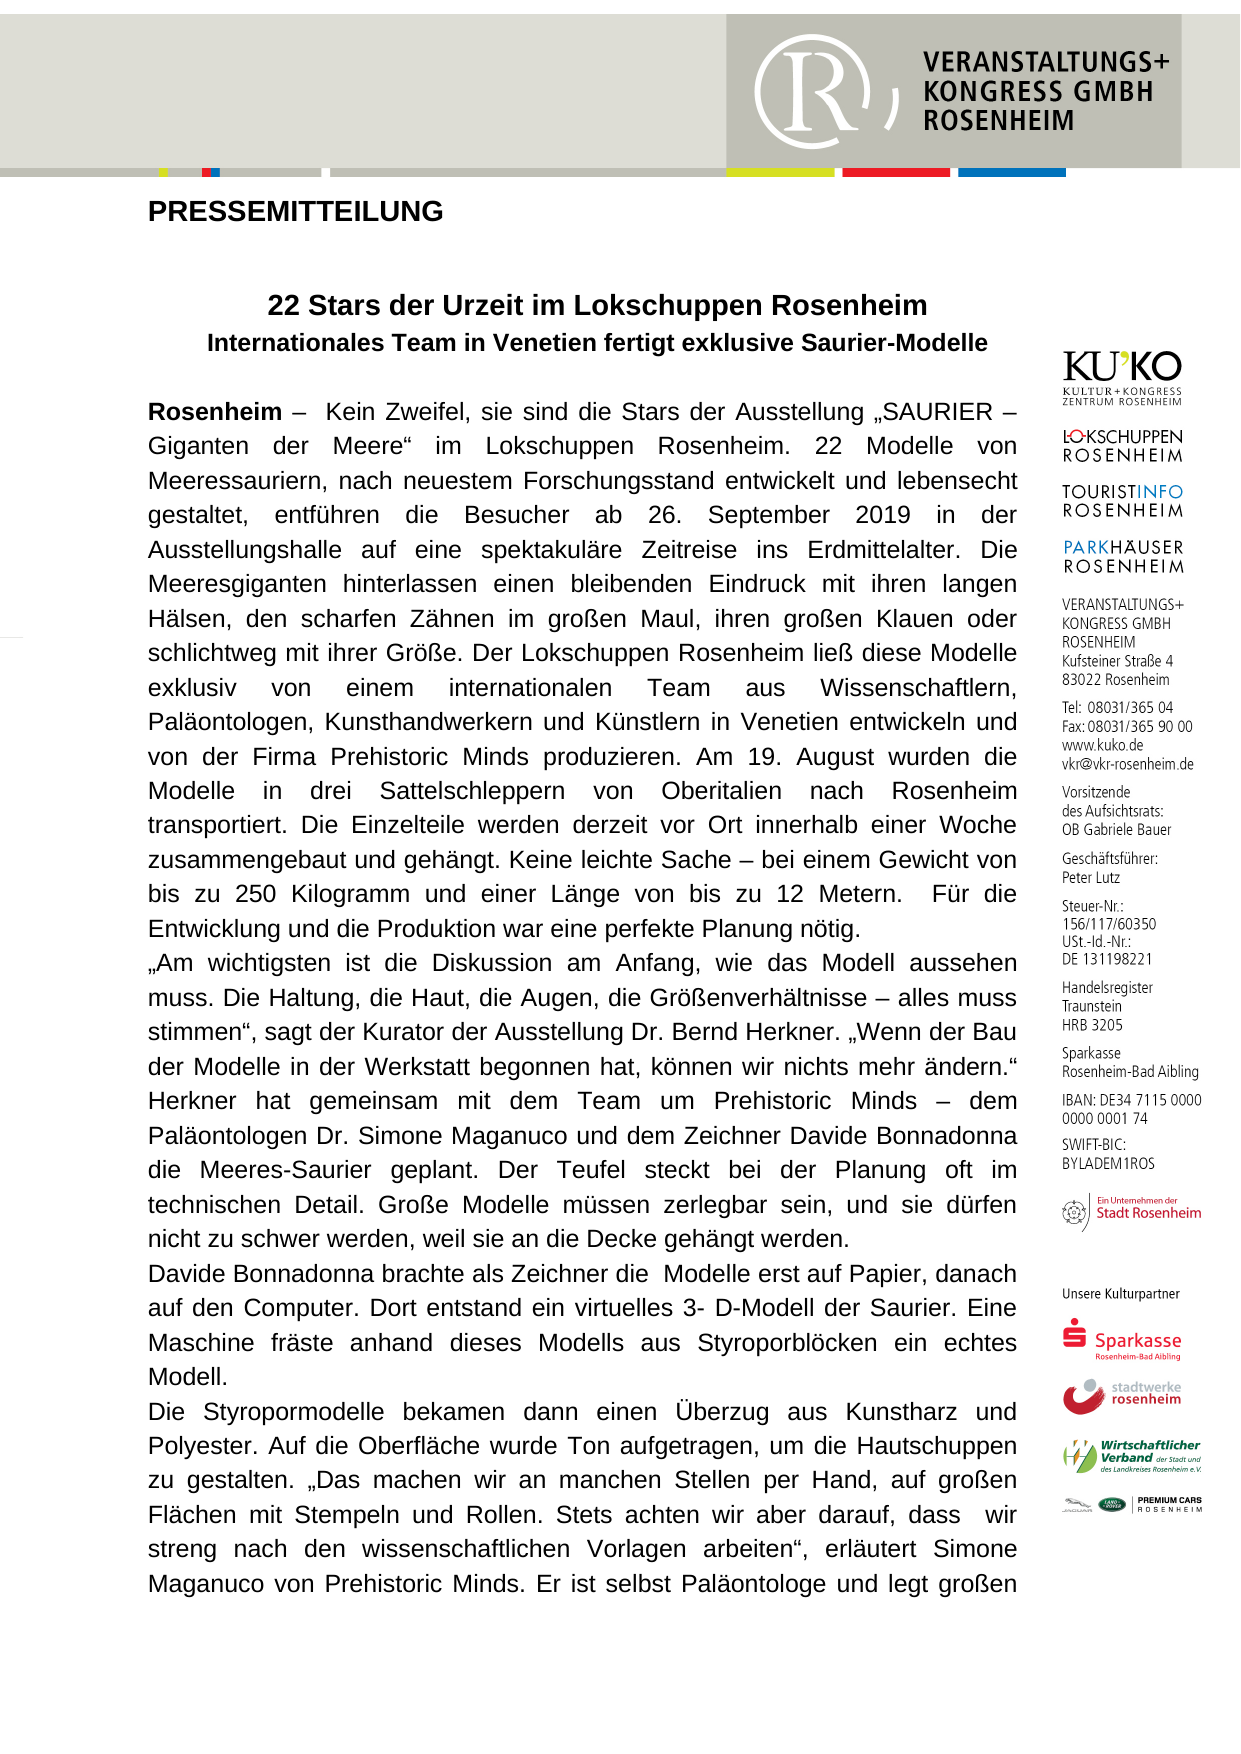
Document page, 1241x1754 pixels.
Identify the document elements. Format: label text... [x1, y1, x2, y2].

text „Am wichtigsten ist die Diskussion am Anfang, wie das Modell aussehen muss. Die Haltung, die Haut, die Augen, die Größenverhältnisse – alles muss stimmen“, sagt der Kurator der Ausstellung Dr. Bernd Herkner. „Wenn der Bau der Modelle in der Werkstatt begonnen hat, können wir nichts mehr ändern.“ Herkner hat gemeinsam mit dem Team um Prehistoric Minds – dem Paläontologen Dr. Simone Maganuco und dem Zeichner Davide Bonnadonna die Meeres-Saurier geplant. Der Teufel steckt bei der Planung oft im technischen Detail. Große Modelle müssen zerlegbar sein, und sie dürfen nicht zu schwer werden, weil sie an die Decke gehängt werden. [148, 948, 1019, 1253]
text 22 Stars der Urzeit im Lokschuppen Rosenheim [148, 287, 1048, 321]
text Davide Bonnadonna brachte als Zeichner die Modelle erst auf Papier, danach auf den Computer. Dort entstand ein virtuelles 3- D-Modell der Saurier. Eine Maschine fräste anhand dieses Modells aus Styroporblöcken ein echtes Modell. [148, 1259, 1019, 1391]
picture [0, 14, 1241, 1754]
text PRESSEMITTEILUNG [148, 194, 1019, 228]
text Rosenheim – Kein Zweifel, sie sind die Stars der Ausstellung „SAURIER – Giganten der Meere“ im Lokschuppen Rosenheim. 22 Modelle von Meeressauriern, nach neuestem Forschungsstand entwickelt und lebensecht gestaltet, entführen die Besucher ab 26. September 2019 in der Ausstellungshalle auf eine spektakuläre Zeitreise ins Erdmittelalter. Die Meeresgiganten hinterlassen einen bleibenden Eindruck mit ihren langen Hälsen, den scharfen Zähnen im großen Maul, ihren großen Klauen oder schlichtweg mit ihrer Größe. Der Lokschuppen Rosenheim ließ diese Modelle exklusiv von einem internationalen Team aus Wissenschaftlern, Paläontologen, Kunsthandwerkern und Künstlern in Venetien entwickeln und von der Firma Prehistoric Minds produzieren. Am 19. August wurden die Modelle in drei Sattelschleppern von Oberitalien nach Rosenheim transportiert. Die Einzelteile werden derzeit vor Ort innerhalb einer Woche zusammengebaut und gehängt. Keine leichte Sache – bei einem Gewicht von bis zu 250 Kilogramm und einer Länge von bis zu 12 Metern. Für die Entwicklung und die Produktion war eine perfekte Planung nötig. [148, 397, 1019, 943]
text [148, 1397, 1019, 1598]
text Internationales Team in Venetien fertigt exklusive Saurier-Modelle [148, 328, 1048, 356]
